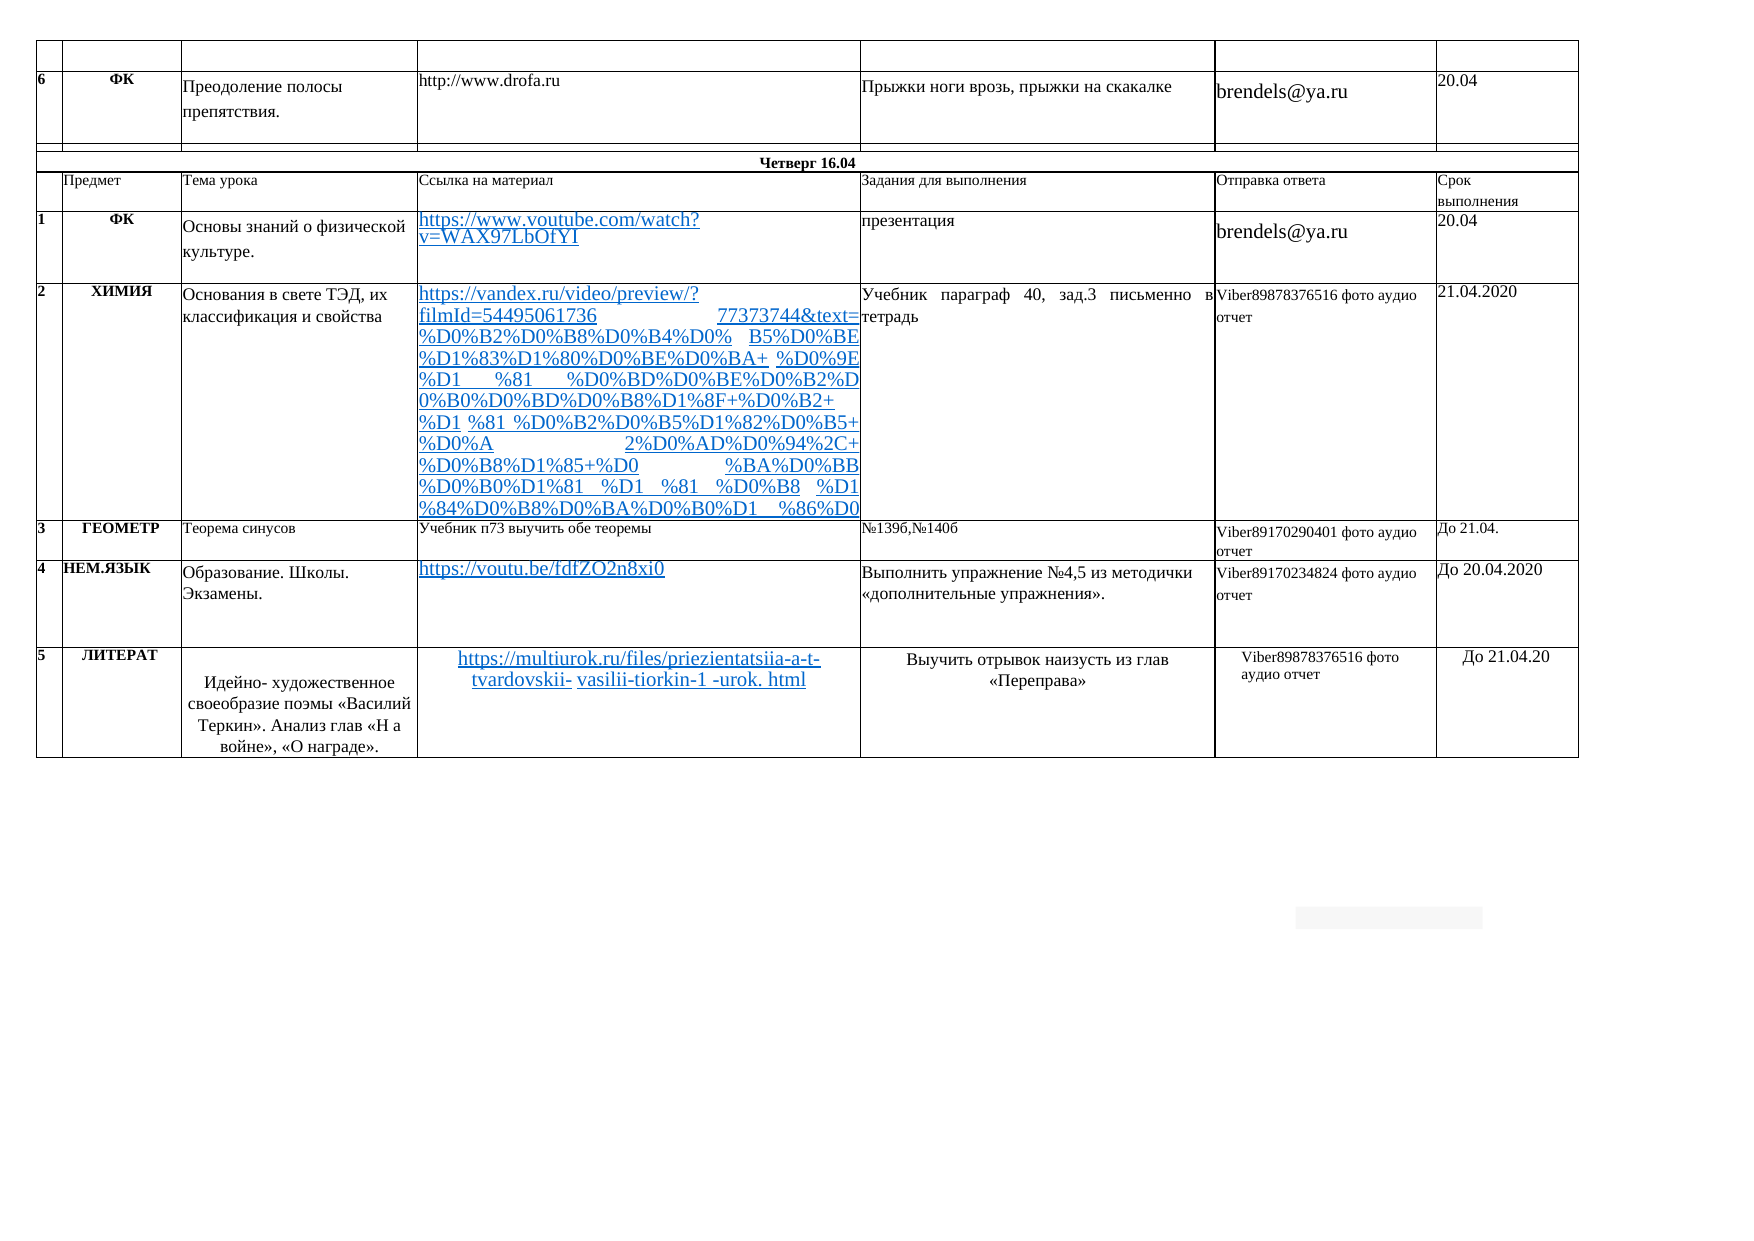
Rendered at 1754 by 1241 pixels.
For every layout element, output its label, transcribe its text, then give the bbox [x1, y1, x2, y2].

table_cell Предмет [63, 173, 181, 211]
table_header [37, 41, 62, 71]
table_cell [37, 144, 62, 151]
table_cell Прыжки ноги врозь, прыжки на скакалке [861, 72, 1214, 143]
table_header [861, 41, 1214, 71]
table_cell [1216, 144, 1436, 151]
table_cell Учебник п73 выучить обе теоремы [418, 521, 860, 560]
table_cell https://voutu.be/fdfZO2n8xi0 [418, 561, 860, 647]
table_cell Идейно- художественное своеобразие поэмы «Василий Теркин». Анализ глав «Н а войне», «О награде». [182, 648, 417, 757]
table_cell 6 [37, 72, 62, 143]
table_cell brendels@ya.ru [1216, 212, 1436, 282]
table_cell Четверг 16.04 [37, 152, 1578, 171]
table_cell https://vandex.ru/video/preview/?filmId=54495061736 77373744&text=%D0%B2%D0%B8%D0%B4%D0% B5%D0%BE%D1%83%D1%80%D0%BE%D0%BA+ %D0%9E%D1 %81 %D0%BD%D0%BE%D0%B2%D 0%B0%D0%BD%D0%B8%D1%8F+%D0%B2+%D1 %81 %D0%B2%D0%B5%D1%82%D0%B5+%D0%A 2%D0%AD%D0%94%2C+%D0%B8%D1%85+%D0 %BA%D0%BB%D0%B0%D1%81 %D1 %81 %D0%B8 %D1 %84%D0%B8%D0%BA%D0%B0%D1 %86%D0 %B8%D1 %8F+%D0%B8+%D1 %81 %D0%B2%D0% BE%D0%B9%D1 %81 %D1 %82%D0%B2%D0%B0+ [418, 389, 860, 516]
table_cell НЕМ.ЯЗЫК [63, 561, 181, 647]
table_cell Viber89878376516 фото аудио отчет [1216, 284, 1436, 520]
table_cell Задания для выполнения [861, 173, 1214, 211]
table_cell [63, 144, 181, 151]
table_cell До 21.04. [1437, 521, 1578, 560]
table_cell Образование. Школы. Экзамены. [182, 561, 417, 647]
table_cell До 20.04.2020 [1437, 561, 1578, 647]
table_cell Ссылка на материал [418, 173, 860, 211]
table_cell Основы знаний о физической культуре. [182, 212, 417, 282]
table_header [1216, 41, 1436, 71]
table_cell 2 [37, 284, 62, 520]
table_cell Viber89170290401 фото аудио отчет [1216, 521, 1436, 560]
table_cell https://multiurok.ru/files/priezientatsiia-a-t-tvardovskii- vasilii-tiorkin-1 -urok. html [418, 648, 860, 757]
table_cell Тема урока [182, 173, 417, 211]
table_header [1437, 41, 1578, 71]
table_cell 21.04.2020 [1437, 284, 1578, 520]
table_cell До 21.04.20 [1437, 648, 1578, 757]
table_cell [1437, 144, 1578, 151]
table_cell ГЕОМЕТР [63, 521, 181, 560]
table_cell 4 [37, 561, 62, 647]
table_cell Viber89878376516 фото аудио отчет [1216, 648, 1436, 757]
table_cell 5 [37, 648, 62, 757]
table_cell 20.04 [1437, 212, 1578, 282]
table_cell Отправка ответа [1216, 173, 1436, 211]
table_cell Учебник параграф 40, зад.3 письменно в тетрадь [861, 284, 1214, 520]
table_cell ЛИТЕРАТ [63, 648, 181, 757]
table_cell Основания в свете ТЭД, их классификация и свойства [182, 284, 417, 520]
table_cell [37, 173, 62, 211]
table_cell https://www.voutube.com/watch?v=WAX97LbOfYI [418, 212, 860, 282]
table_cell Выучить отрывок наизусть из глав «Переправа» [861, 648, 1214, 757]
table_cell ФК [63, 212, 181, 282]
table_header [418, 41, 860, 71]
table_cell [418, 144, 860, 151]
table_header [63, 41, 181, 71]
table_cell Теорема синусов [182, 521, 417, 560]
table_cell Срок выполнения [1437, 173, 1578, 211]
table_cell 20.04 [1437, 72, 1578, 143]
table_cell Viber89170234824 фото аудио отчет [1216, 561, 1436, 647]
table_cell №139б,№140б [861, 521, 1214, 560]
table_cell ХИМИЯ [63, 284, 181, 520]
table_cell http://www.drofa.ru [418, 72, 860, 143]
table_cell brendels@ya.ru [1216, 72, 1436, 143]
table_cell Преодоление полосы препятствия. [182, 72, 417, 143]
table_cell https://vandex.ru/video/preview/?filmId=54495061736 77373744&text=%D0%B2%D0%B8%D0%B4%D0% B5%D0%BE%D1%83%D1%80%D0%BE%D0%BA+ %D0%9E%D1 %81 %D0%BD%D0%BE%D0%B2%D 0%B0%D0%BD%D0%B8%D1%8F+%D0%B2+%D1 %81 %D0%B2%D0%B5%D1%82%D0%B5+%D0%A 2%D0%AD%D0%94%2C+%D0%B8%D1%85+%D0 %BA%D0%BB%D0%B0%D1%81 %D1 %81 %D0%B8 %D1 %84%D0%B8%D0%BA%D0%B0%D1 %86%D0 %B8%D1 %8F+%D0%B8+%D1 %81 %D0%B2%D0% BE%D0%B9%D1 %81 %D1 %82%D0%B2%D0%B0+ [418, 284, 860, 388]
table_cell презентация [861, 212, 1214, 282]
table_cell [861, 144, 1214, 151]
table_cell Выполнить упражнение №4,5 из методички «дополнительные упражнения». [861, 561, 1214, 647]
table_cell [182, 144, 417, 151]
table_cell 1 [37, 212, 62, 282]
table_cell 3 [37, 521, 62, 560]
table_header [182, 41, 417, 71]
table_cell ФК [63, 72, 181, 143]
